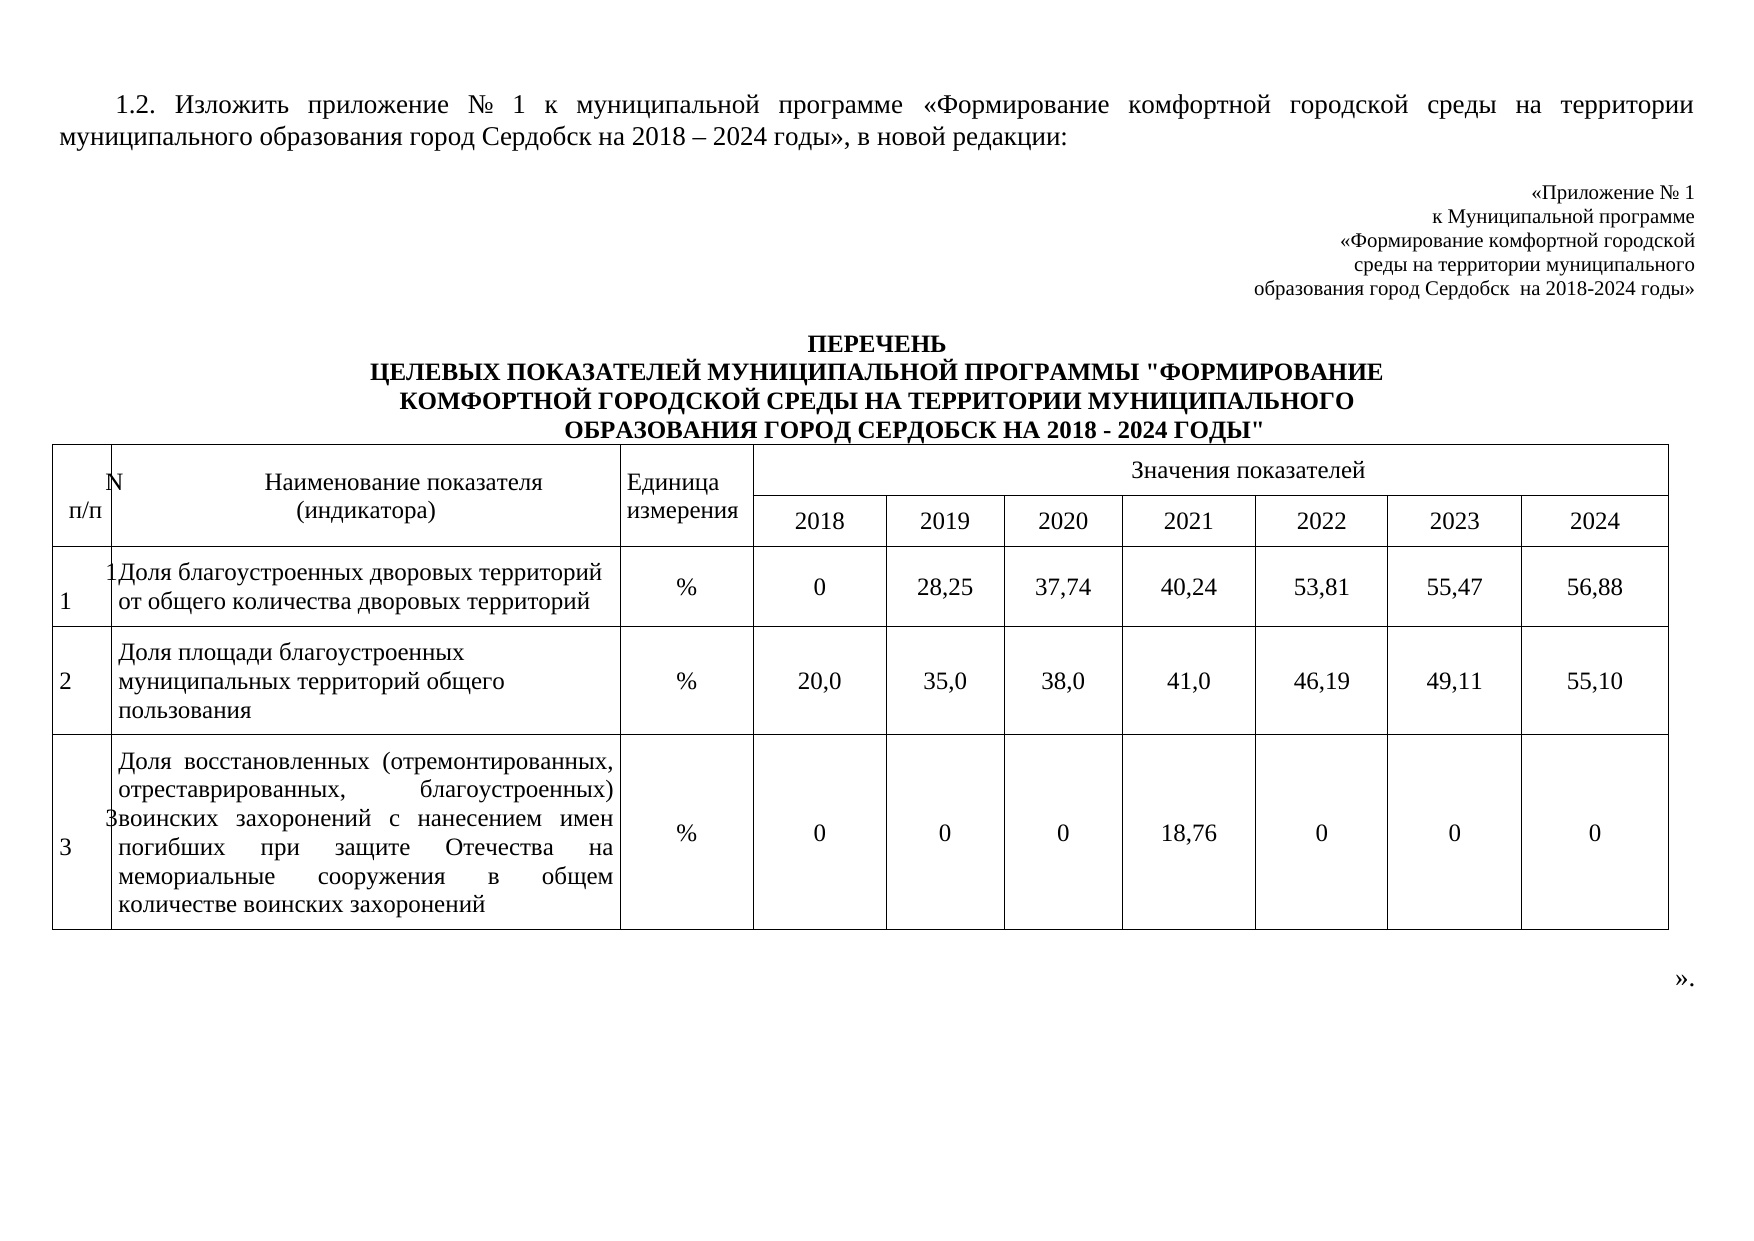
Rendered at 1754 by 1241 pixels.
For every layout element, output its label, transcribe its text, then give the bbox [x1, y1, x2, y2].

table_cell 2021 [1123, 496, 1255, 546]
title ПЕРЕЧЕНЬ [59, 329, 1695, 357]
table_cell 0 [887, 735, 1004, 929]
table_cell Доля площади благоустроенных муниципальных территорий общего пользования [112, 627, 620, 734]
table_cell 53,81 [1256, 547, 1387, 626]
table_cell 41,0 [1123, 627, 1255, 734]
table_cell 37,74 [1005, 547, 1122, 626]
table_header Значения показателей [754, 445, 1668, 495]
table_cell Доля благоустроенных дворовых территорий от общего количества дворовых территорий [112, 547, 620, 626]
table_cell 2020 [1005, 496, 1122, 546]
table_cell 55,10 [1522, 627, 1668, 734]
table_cell 33 [53, 735, 111, 929]
table_cell % [621, 627, 753, 734]
table_cell Доля восстановленных (отремонтированных, отреставрированных, благоустроенных) воинских захоронений с нанесением имен погибших при защите Отечества на мемориальные сооружения в общем количестве воинских захоронений [112, 735, 620, 929]
table_cell 20,0 [754, 627, 886, 734]
text к Муниципальной программе [59, 204, 1695, 228]
table_header Наименование показателя (индикатора) [112, 445, 620, 546]
table_cell 40,24 [1123, 547, 1255, 626]
text «Формирование комфортной городской [59, 228, 1695, 252]
table_cell 2022 [1256, 496, 1387, 546]
table_cell 0 [1256, 735, 1387, 929]
table_cell % [621, 735, 753, 929]
table_cell 18,76 [1123, 735, 1255, 929]
text среды на территории муниципального [59, 252, 1695, 276]
table_cell 46,19 [1256, 627, 1387, 734]
table_cell 0 [1522, 735, 1668, 929]
table_cell 11 [53, 547, 111, 626]
table_cell 49,11 [1388, 627, 1521, 734]
table_cell 2 [53, 627, 111, 734]
text образования город Сердобск на 2018-2024 годы» [59, 276, 1695, 300]
table_cell 56,88 [1522, 547, 1668, 626]
table_cell 55,47 [1388, 547, 1521, 626]
table_cell 0 [754, 735, 886, 929]
table_cell 0 [1388, 735, 1521, 929]
table_cell 28,25 [887, 547, 1004, 626]
title КОМФОРТНОЙ ГОРОДСКОЙ СРЕДЫ НА ТЕРРИТОРИИ МУНИЦИПАЛЬНОГО [59, 386, 1695, 415]
table_cell 0 [754, 547, 886, 626]
text 1.2. Изложить приложение № 1 к муниципальной программе «Формирование комфортной городской среды на территории муниципального образования город Сердобск на 2018 – 2024 годы», в новой редакции: [59, 89, 1695, 151]
table_cell 35,0 [887, 627, 1004, 734]
title ЦЕЛЕВЫХ ПОКАЗАТЕЛЕЙ МУНИЦИПАЛЬНОЙ ПРОГРАММЫ "ФОРМИРОВАНИЕ [59, 357, 1695, 386]
text ОБРАЗОВАНИЯ ГОРОД СЕРДОБСК НА 2018 - 2024 ГОДЫ" [59, 415, 1695, 444]
table_cell 2018 [754, 496, 886, 546]
table_header N п/п [53, 445, 111, 546]
text ». [59, 961, 1695, 992]
table_cell % [621, 547, 753, 626]
table_header Единица измерения [621, 445, 753, 546]
text «Приложение № 1 [59, 180, 1695, 204]
table_cell 2024 [1522, 496, 1668, 546]
table_cell 38,0 [1005, 627, 1122, 734]
table_cell 2019 [887, 496, 1004, 546]
table_cell 2023 [1388, 496, 1521, 546]
table_cell 0 [1005, 735, 1122, 929]
